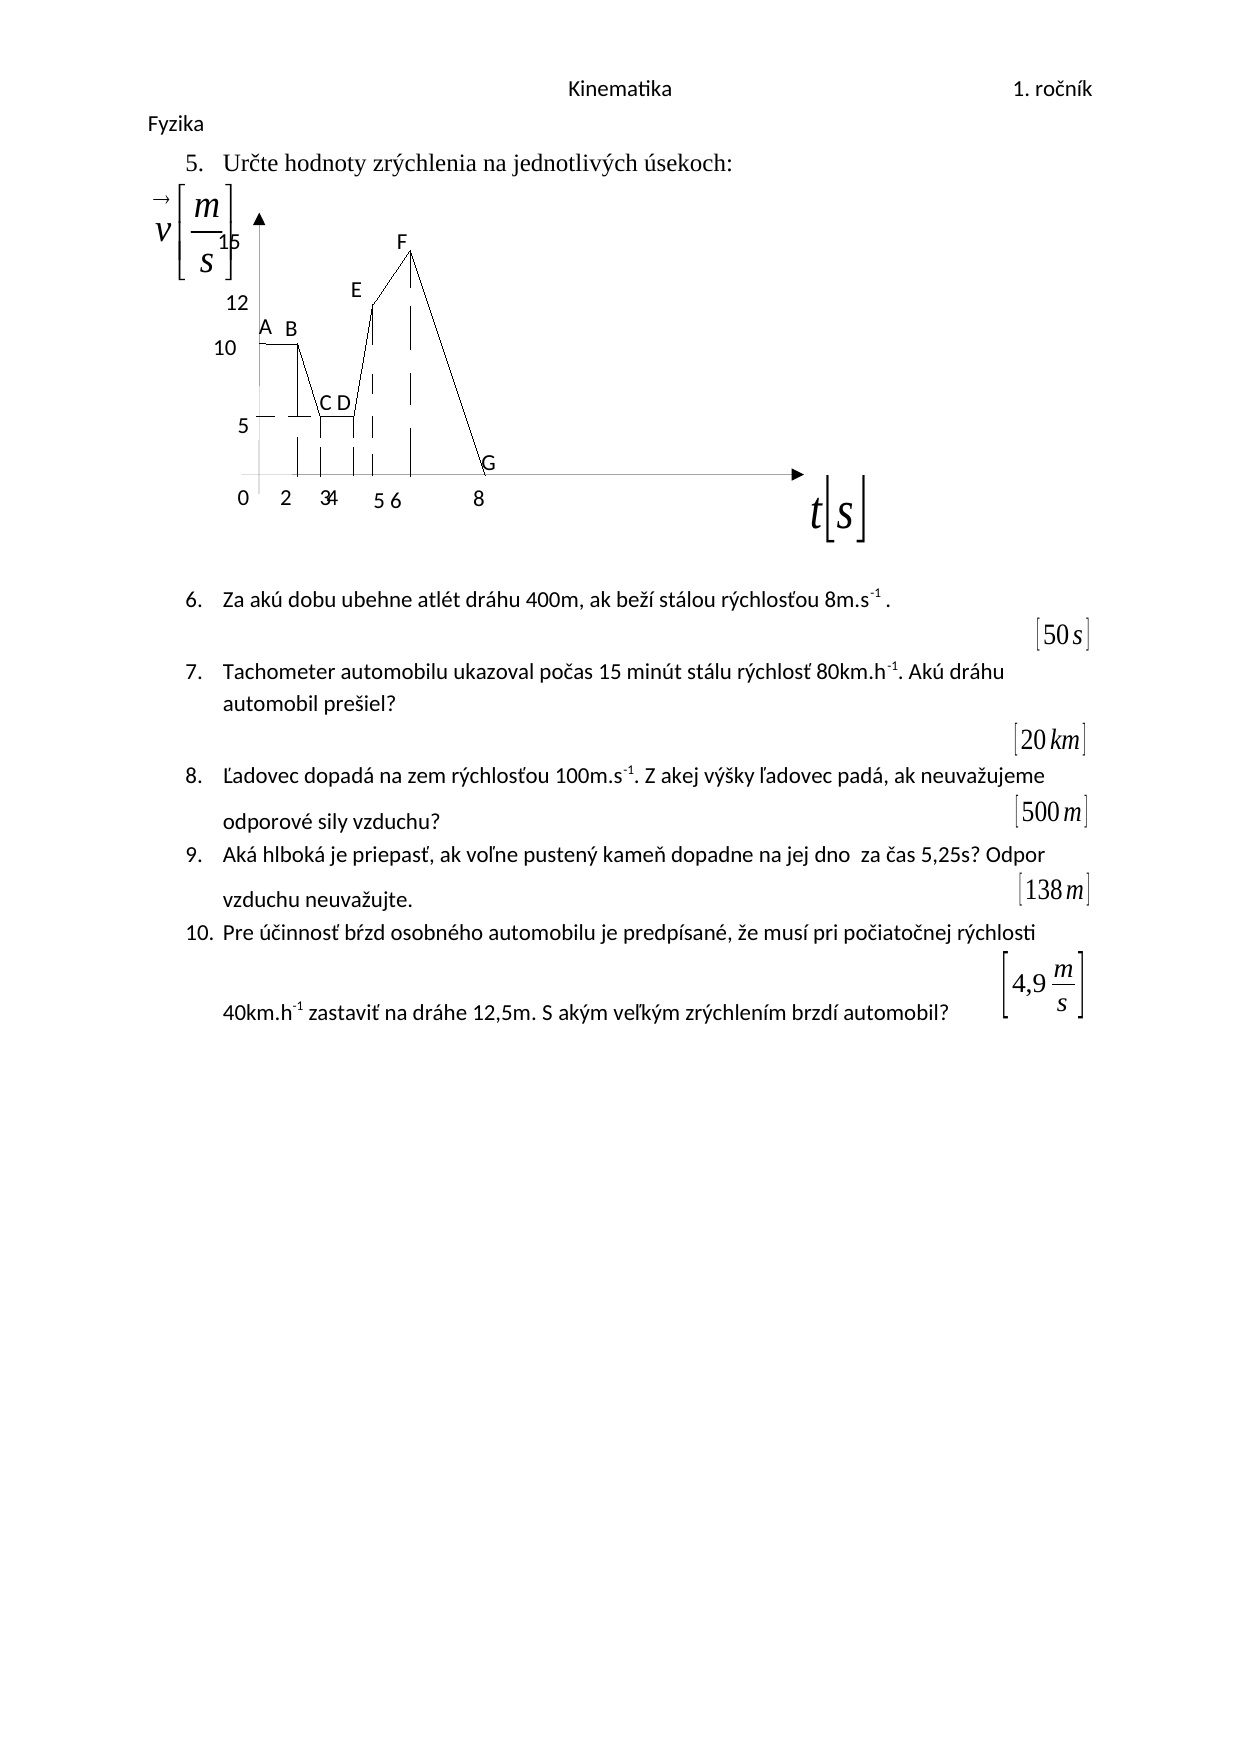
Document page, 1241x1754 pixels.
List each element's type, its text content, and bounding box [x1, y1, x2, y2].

list Tachometer automobilu ukazoval počas 15 minút stálu rýchlosť 80km.h-1. Akú dráhu automobil prešiel? [185, 657, 1093, 717]
list Určte hodnoty zrýchlenia na jednotlivých úsekoch: [185, 148, 1093, 176]
list Aká hlboká je priepasť, ak voľne pustený kameň dopadne na jej dno za čas 5,25s? Odpor vzduchu neuvažujte. [185, 840, 1093, 913]
list Ľadovec dopadá na zem rýchlosťou 100m.s-1. Z akej výšky ľadovec padá, ak neuvažujeme odporové sily vzduchu? [185, 762, 1093, 836]
list Za akú dobu ubehne atlét dráhu 400m, ak beží stálou rýchlosťou 8m.s-1 . [185, 585, 1093, 613]
list Pre účinnosť bŕzd osobného automobilu je predpísané, že musí pri počiatočnej rýchlosti 40km.h-1 zastaviť na dráhe 12,5m. S akým veľkým zrýchlením brzdí automobil? [185, 918, 1093, 1026]
